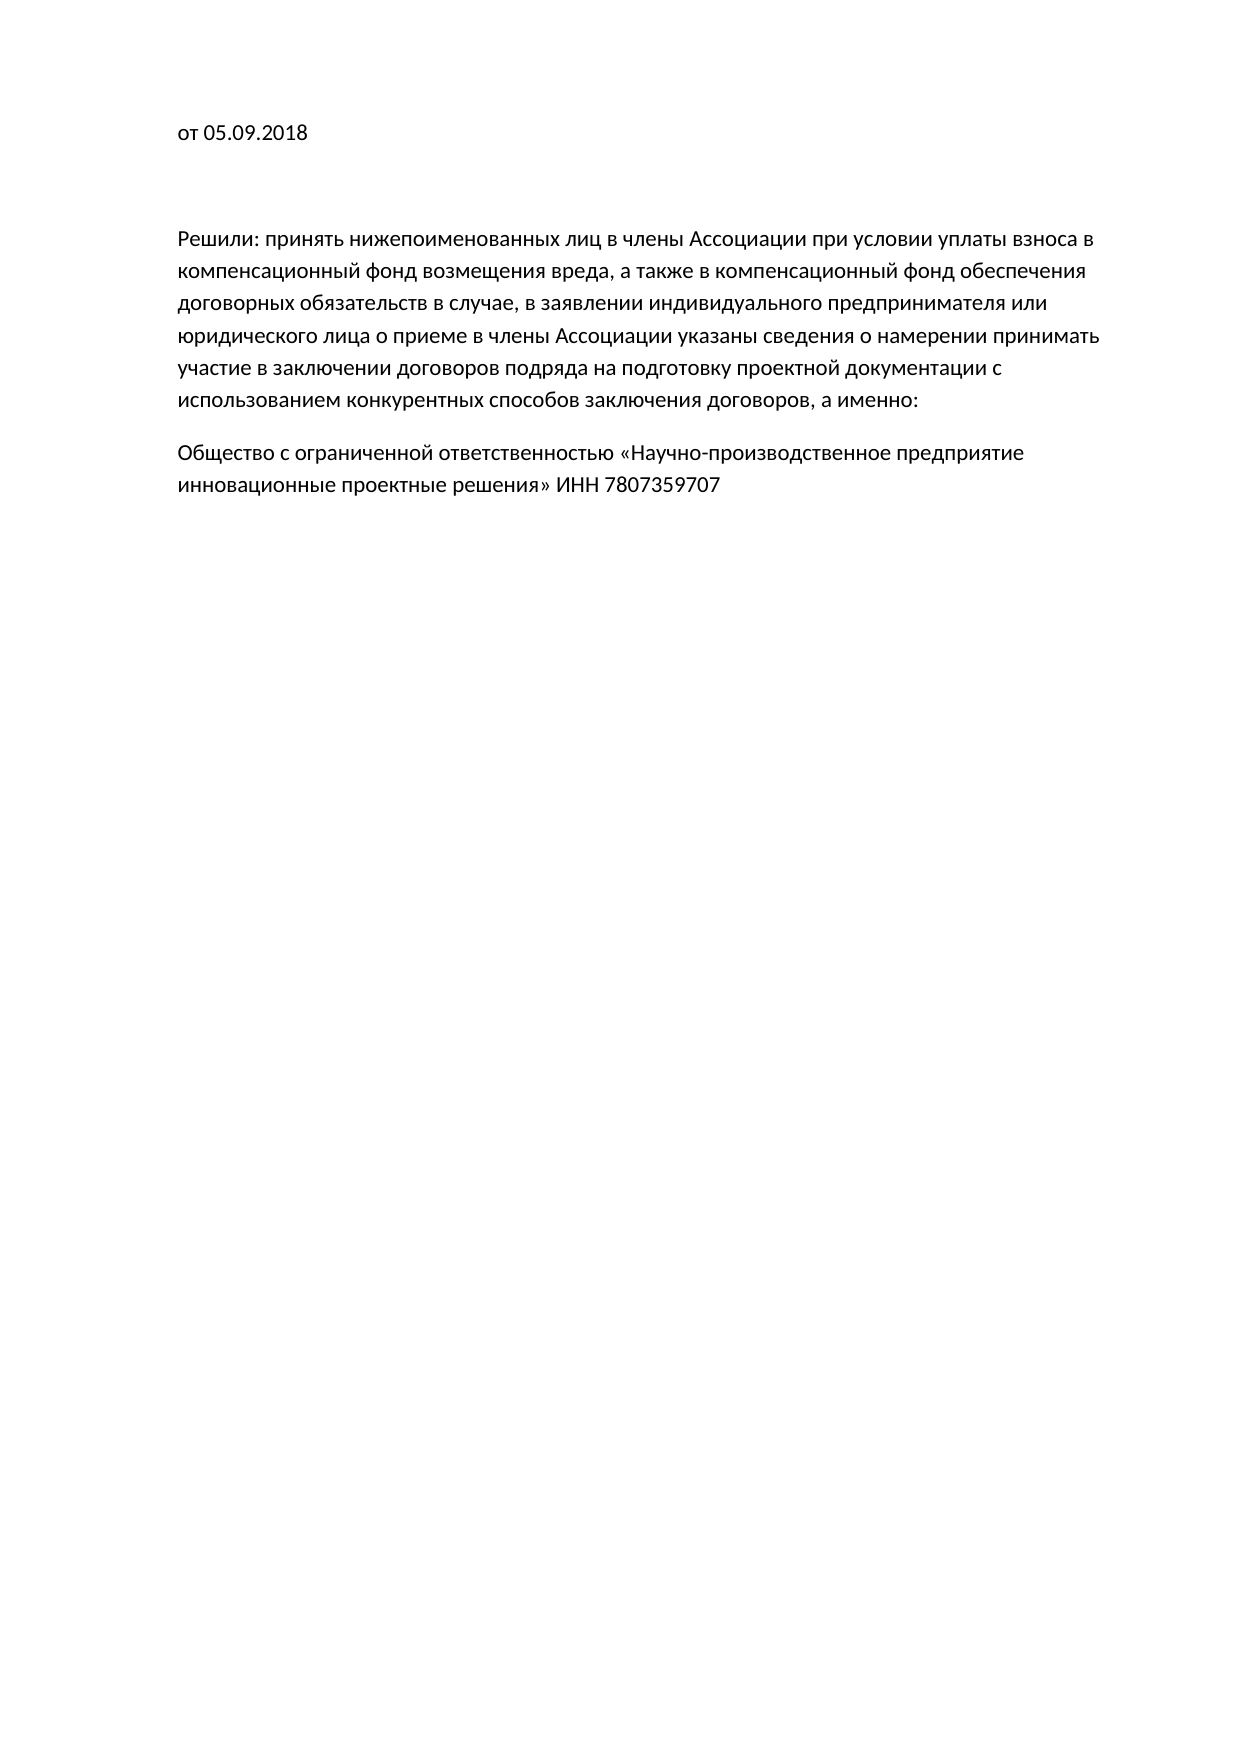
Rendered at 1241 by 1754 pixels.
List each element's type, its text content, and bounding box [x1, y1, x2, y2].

text от 05.09.2018 [177, 118, 1152, 146]
text Решили: принять нижепоименованных лиц в члены Ассоциации при условии уплаты взноса в компенсационный фонд возмещения вреда, а также в компенсационный фонд обеспечения договорных обязательств в случае, в заявлении индивидуального предпринимателя или юридического лица о приеме в члены Ассоциации указаны сведения о намерении принимать участие в заключении договоров подряда на подготовку проектной документации с использованием конкурентных способов заключения договоров, а именно: [177, 224, 1152, 413]
text Общество с ограниченной ответственностью «Научно-производственное предприятие инновационные проектные решения» ИНН 7807359707 [177, 438, 1152, 498]
